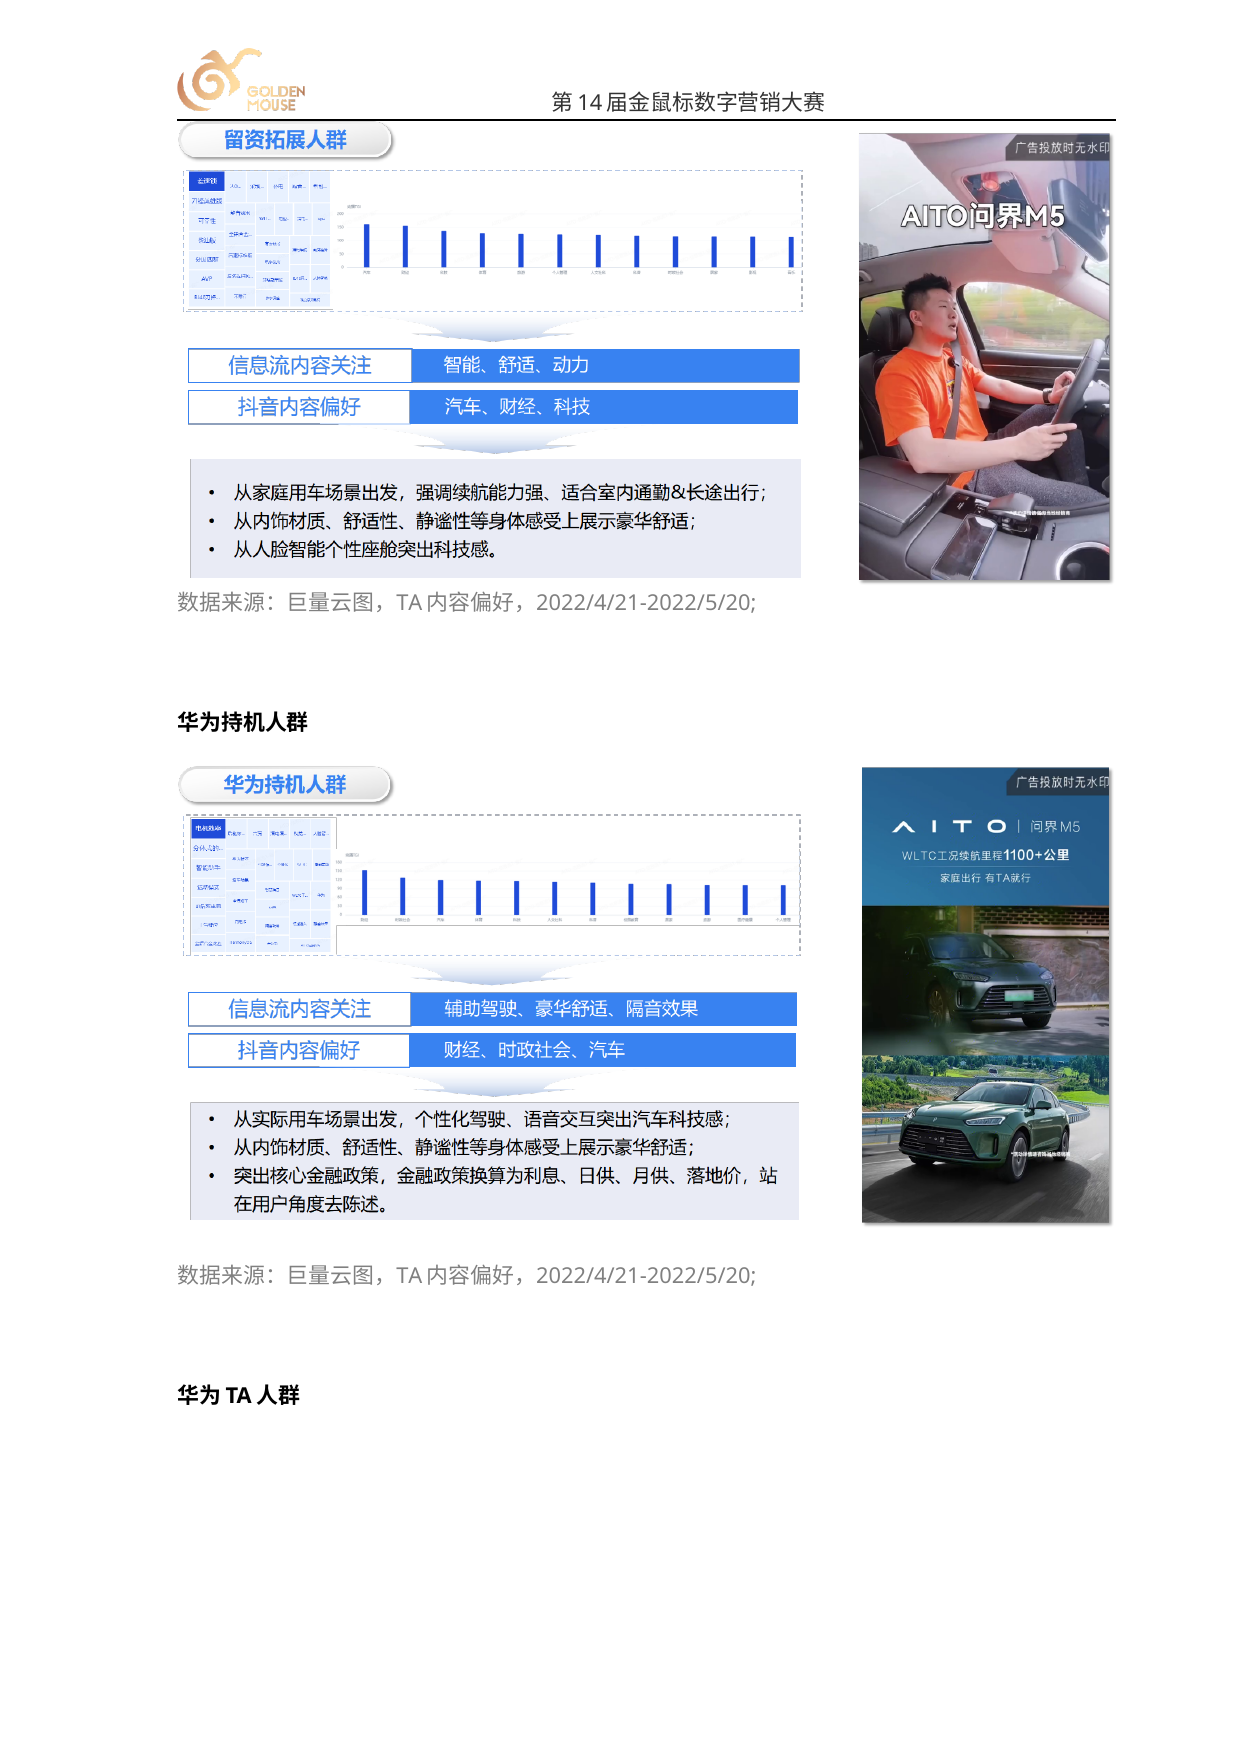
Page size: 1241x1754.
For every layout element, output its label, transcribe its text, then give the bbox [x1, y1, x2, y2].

text 华为TA人群 [177, 1378, 1116, 1410]
text 数据来源：巨量云图，TA内容偏好，2022/4/21-2022/5/20; [177, 586, 1116, 617]
text 华为持机人群 [177, 705, 1116, 737]
text 数据来源：巨量云图，TA内容偏好，2022/4/21-2022/5/20; [177, 1258, 1116, 1290]
picture [177, 765, 1115, 1229]
picture [177, 48, 305, 111]
picture [177, 121, 1116, 586]
